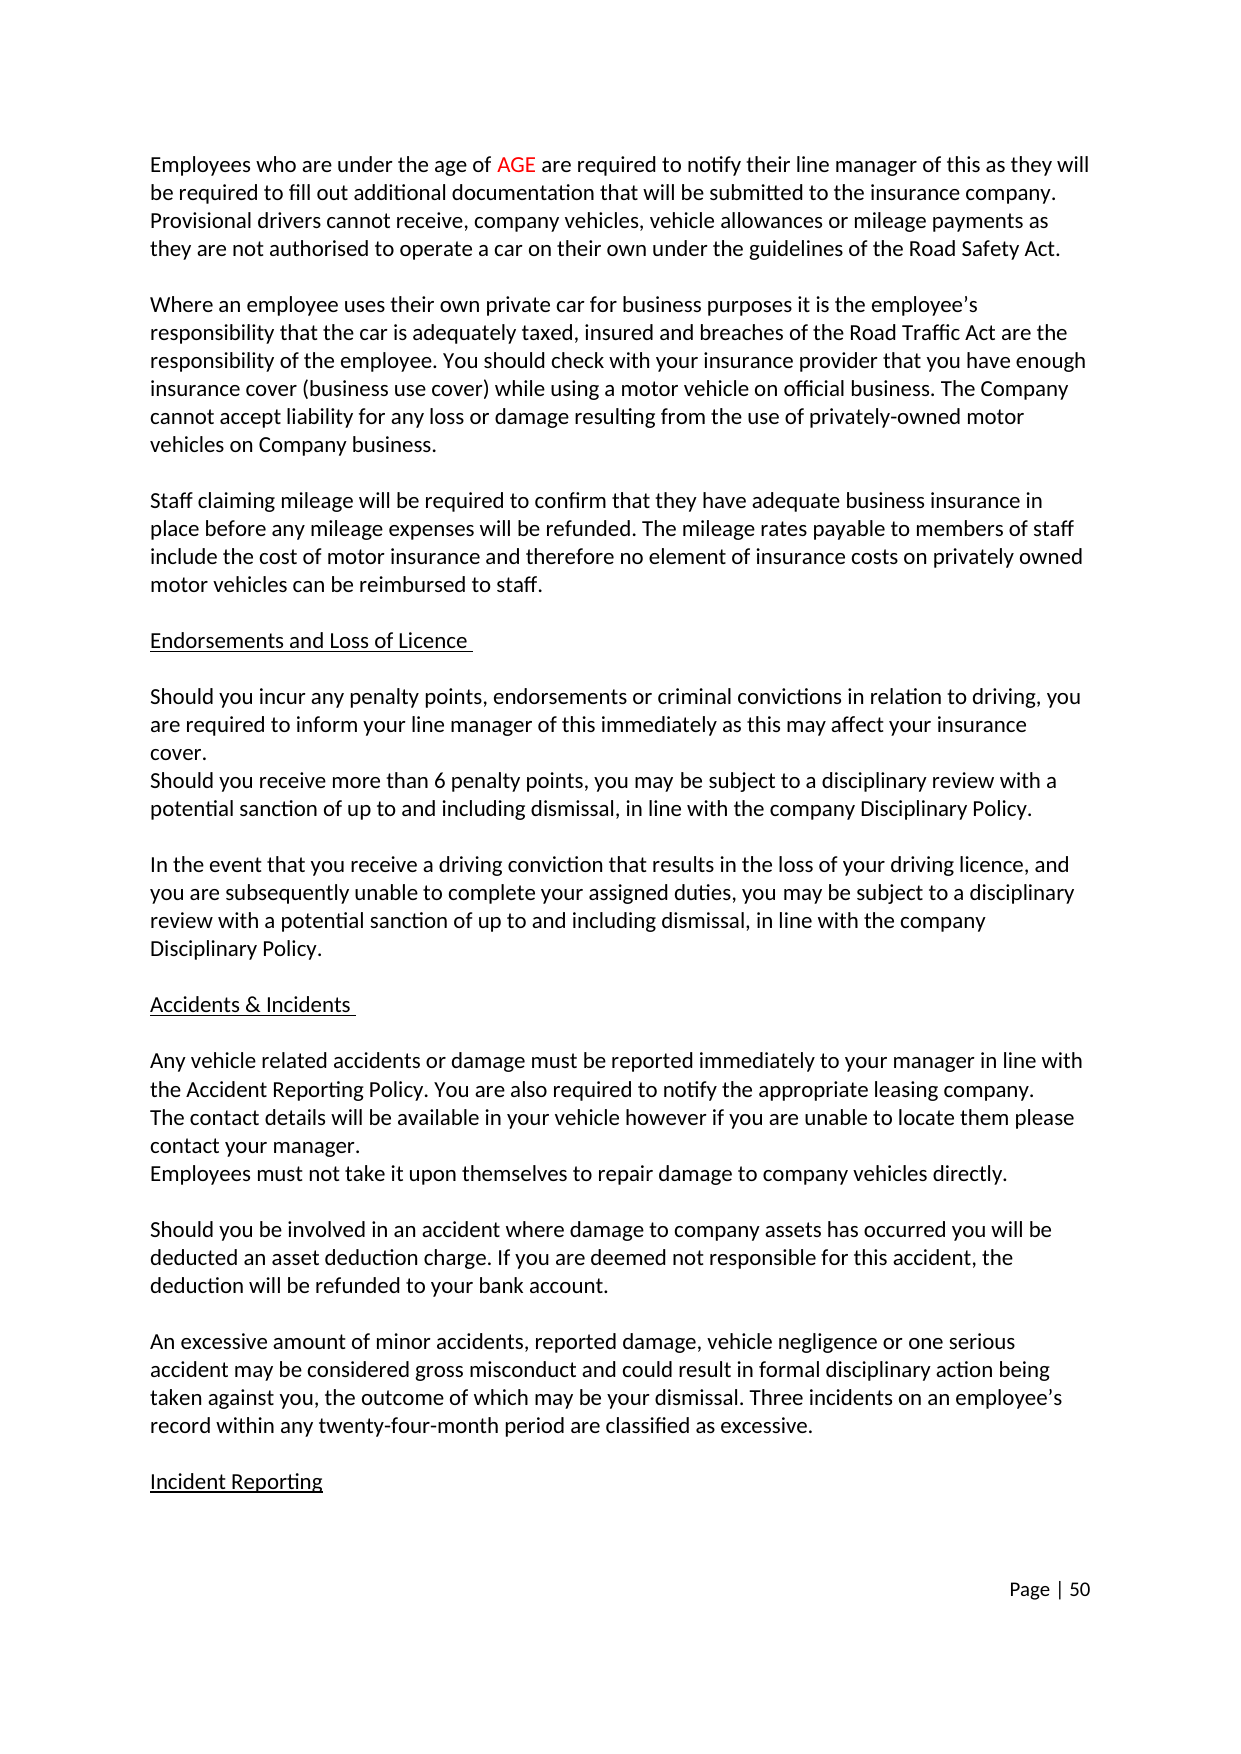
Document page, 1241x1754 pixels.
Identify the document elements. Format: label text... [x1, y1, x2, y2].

text Employees who are under the age of AGE are required to notify their line manager of this as they will be required to fill out additional documentation that will be submitted to the insurance company. [150, 150, 1090, 206]
text An excessive amount of minor accidents, reported damage, vehicle negligence or one serious accident may be considered gross misconduct and could result in formal disciplinary action being taken against you, the outcome of which may be your dismissal. Three incidents on an employee’s record within any twenty-four-month period are classified as excessive. [150, 1327, 1090, 1439]
text Accidents & Incidents [150, 991, 1090, 1019]
text Employees must not take it upon themselves to repair damage to company vehicles directly. [150, 1159, 1090, 1187]
text Provisional drivers cannot receive, company vehicles, vehicle allowances or mileage payments as they are not authorised to operate a car on their own under the guidelines of the Road Safety Act. [150, 206, 1090, 262]
text Any vehicle related accidents or damage must be reported immediately to your manager in line with the Accident Reporting Policy. You are also required to notify the appropriate leasing company. [150, 1047, 1090, 1103]
text The contact details will be available in your vehicle however if you are unable to locate them please contact your manager. [150, 1103, 1090, 1159]
text Should you incur any penalty points, endorsements or criminal convictions in relation to driving, you are required to inform your line manager of this immediately as this may affect your insurance cover. [150, 682, 1090, 766]
text In the event that you receive a driving conviction that results in the loss of your driving licence, and you are subsequently unable to complete your assigned duties, you may be subject to a disciplinary review with a potential sanction of up to and including dismissal, in line with the company Disciplinary Policy. [150, 851, 1090, 963]
text Incident Reporting [150, 1467, 1090, 1495]
text Should you be involved in an accident where damage to company assets has occurred you will be deducted an asset deduction charge. If you are deemed not responsible for this accident, the deduction will be refunded to your bank account. [150, 1215, 1090, 1299]
text Should you receive more than 6 penalty points, you may be subject to a disciplinary review with a potential sanction of up to and including dismissal, in line with the company Disciplinary Policy. [150, 766, 1090, 822]
text Staff claiming mileage will be required to confirm that they have adequate business insurance in place before any mileage expenses will be refunded. The mileage rates payable to members of staff include the cost of motor insurance and therefore no element of insurance costs on privately owned motor vehicles can be reimbursed to staff. [150, 486, 1090, 598]
text Endorsements and Loss of Licence [150, 626, 1090, 654]
text Where an employee uses their own private car for business purposes it is the employee’s responsibility that the car is adequately taxed, insured and breaches of the Road Traffic Act are the responsibility of the employee. You should check with your insurance provider that you have enough insurance cover (business use cover) while using a motor vehicle on official business. The Company cannot accept liability for any loss or damage resulting from the use of privately-owned motor vehicles on Company business. [150, 290, 1090, 458]
